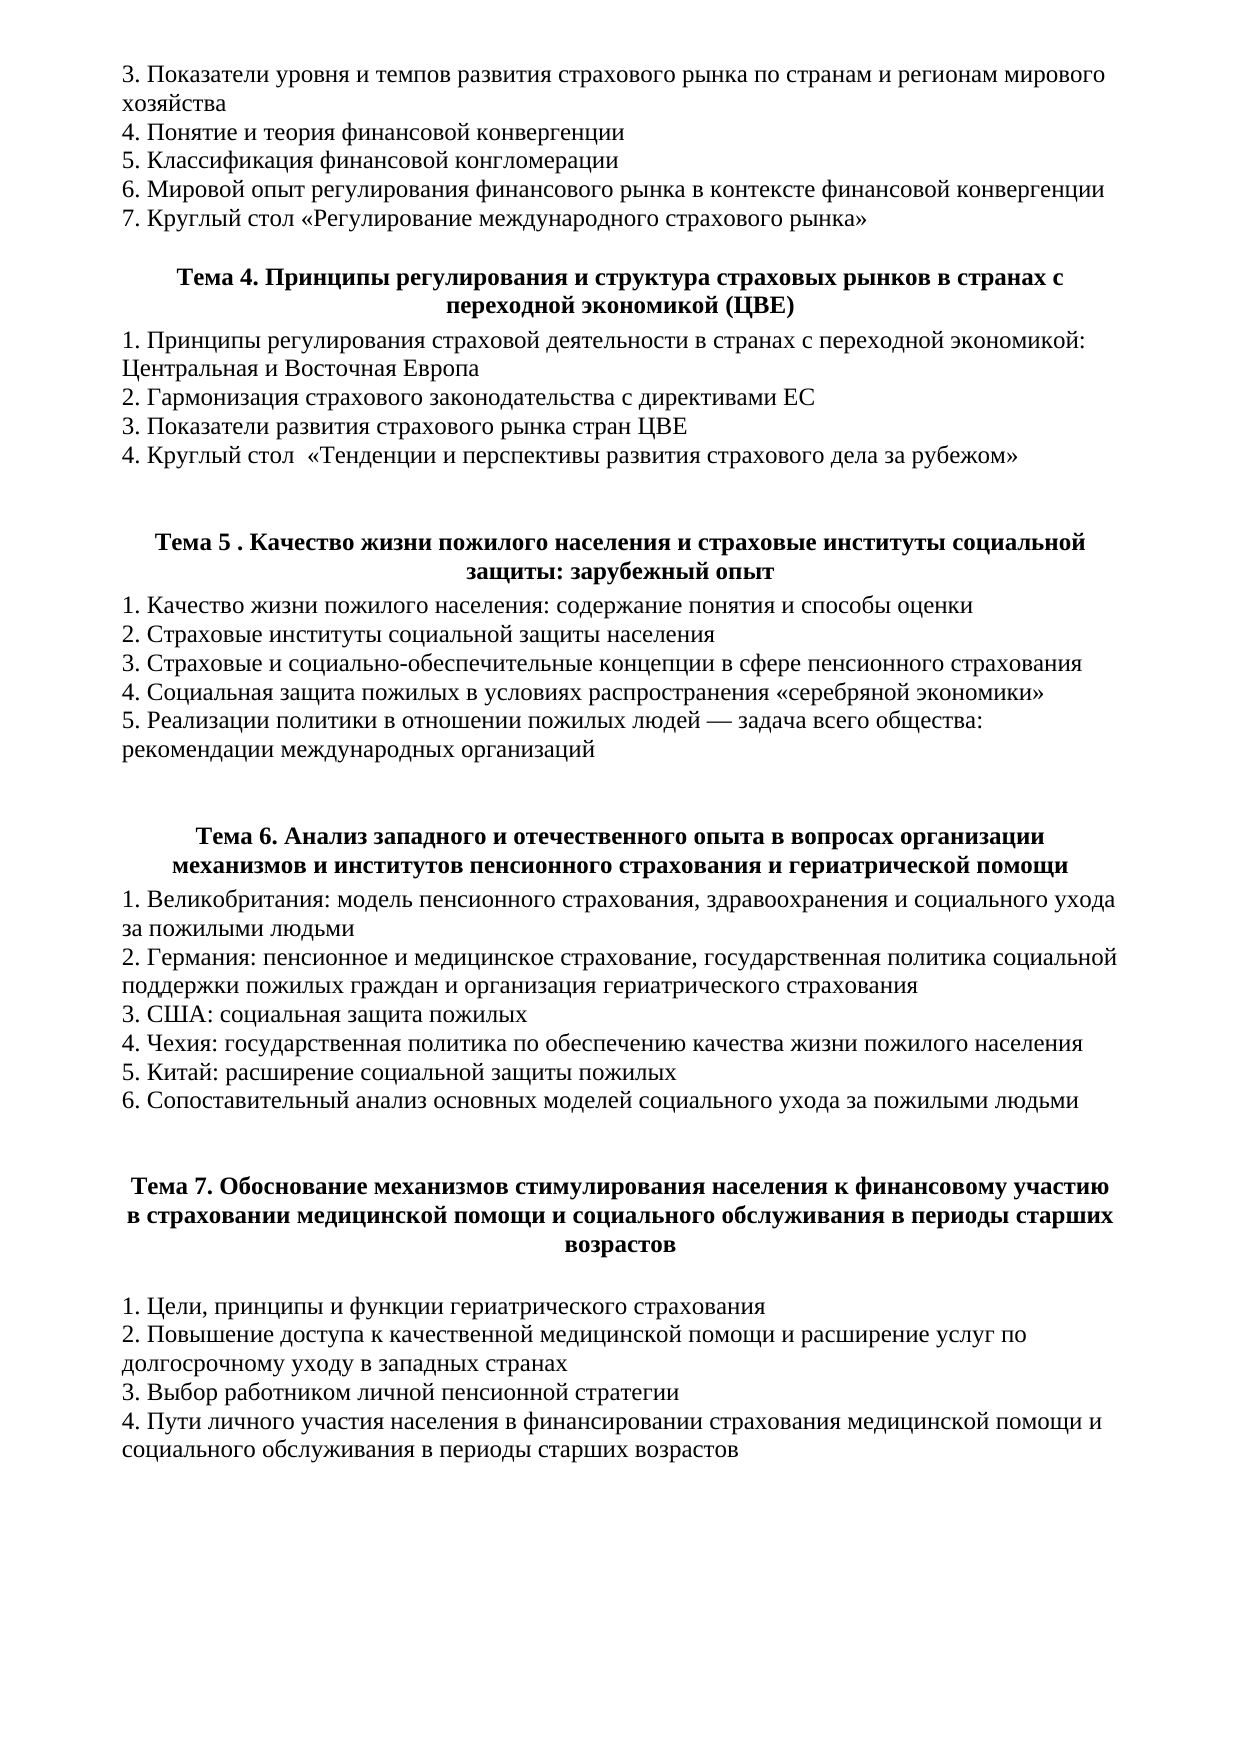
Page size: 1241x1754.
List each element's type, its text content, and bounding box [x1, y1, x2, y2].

table_header 3. Показатели уровня и темпов развития страхового рынка по странам и регионам мирового хозяйства 4. Понятие и теория финансовой конвергенции 5. Классификация финансовой конгломерации 6. Мировой опыт регулирования финансового рынка в контексте финансовой конвергенции 7. Круглый стол «Регулирование международного страхового рынка» [118, 59, 1122, 261]
table_cell 1. Качество жизни пожилого населения: содержание понятия и способы оценки 2. Страховые институты социальной защиты населения 3. Страховые и социально-обеспечительные концепции в сфере пенсионного страхования 4. Социальная защита пожилых в условиях распространения «серебряной экономики» 5. Реализации политики в отношении пожилых людей — задача всего общества: рекомендации международных организаций [118, 591, 1122, 820]
table_cell 1. Великобритания: модель пенсионного страхования, здравоохранения и социального ухода за пожилыми людьми 2. Германия: пенсионное и медицинское страхование, государственная политика социальной поддержки пожилых граждан и организация гериатрического страхования 3. США: социальная защита пожилых 4. Чехия: государственная политика по обеспечению качества жизни пожилого населения 5. Китай: расширение социальной защиты пожилых 6. Сопоставительный анализ основных моделей социального ухода за пожилыми людьми [118, 884, 1122, 1171]
table_cell Тема 7. Обоснование механизмов стимулирования населения к финансовому участию в страховании медицинской помощи и социального обслуживания в периоды старших возрастов [118, 1171, 1122, 1289]
table_cell Тема 6. Анализ западного и отечественного опыта в вопросах организации механизмов и институтов пенсионного страхования и гериатрической помощи [118, 821, 1122, 882]
table_cell Тема 4. Принципы регулирования и структура страховых рынков в странах с переходной экономикой (ЦВЕ) [118, 262, 1122, 323]
table_cell Тема 5 . Качество жизни пожилого населения и страховые институты социальной защиты: зарубежный опыт [118, 528, 1122, 588]
table_cell 1. Принципы регулирования страховой деятельности в странах с переходной экономикой: Центральная и Восточная Европа 2. Гармонизация страхового законодательства с директивами ЕС 3. Показатели развития страхового рынка стран ЦВЕ 4. Круглый стол «Тенденции и перспективы развития страхового дела за рубежом» [118, 325, 1122, 527]
table_cell 1. Цели, принципы и функции гериатрического страхования 2. Повышение доступа к качественной медицинской помощи и расширение услуг по долгосрочному уходу в западных странах 3. Выбор работником личной пенсионной стратегии 4. Пути личного участия населения в финансировании страхования медицинской помощи и социального обслуживания в периоды старших возрастов [118, 1291, 1122, 1493]
